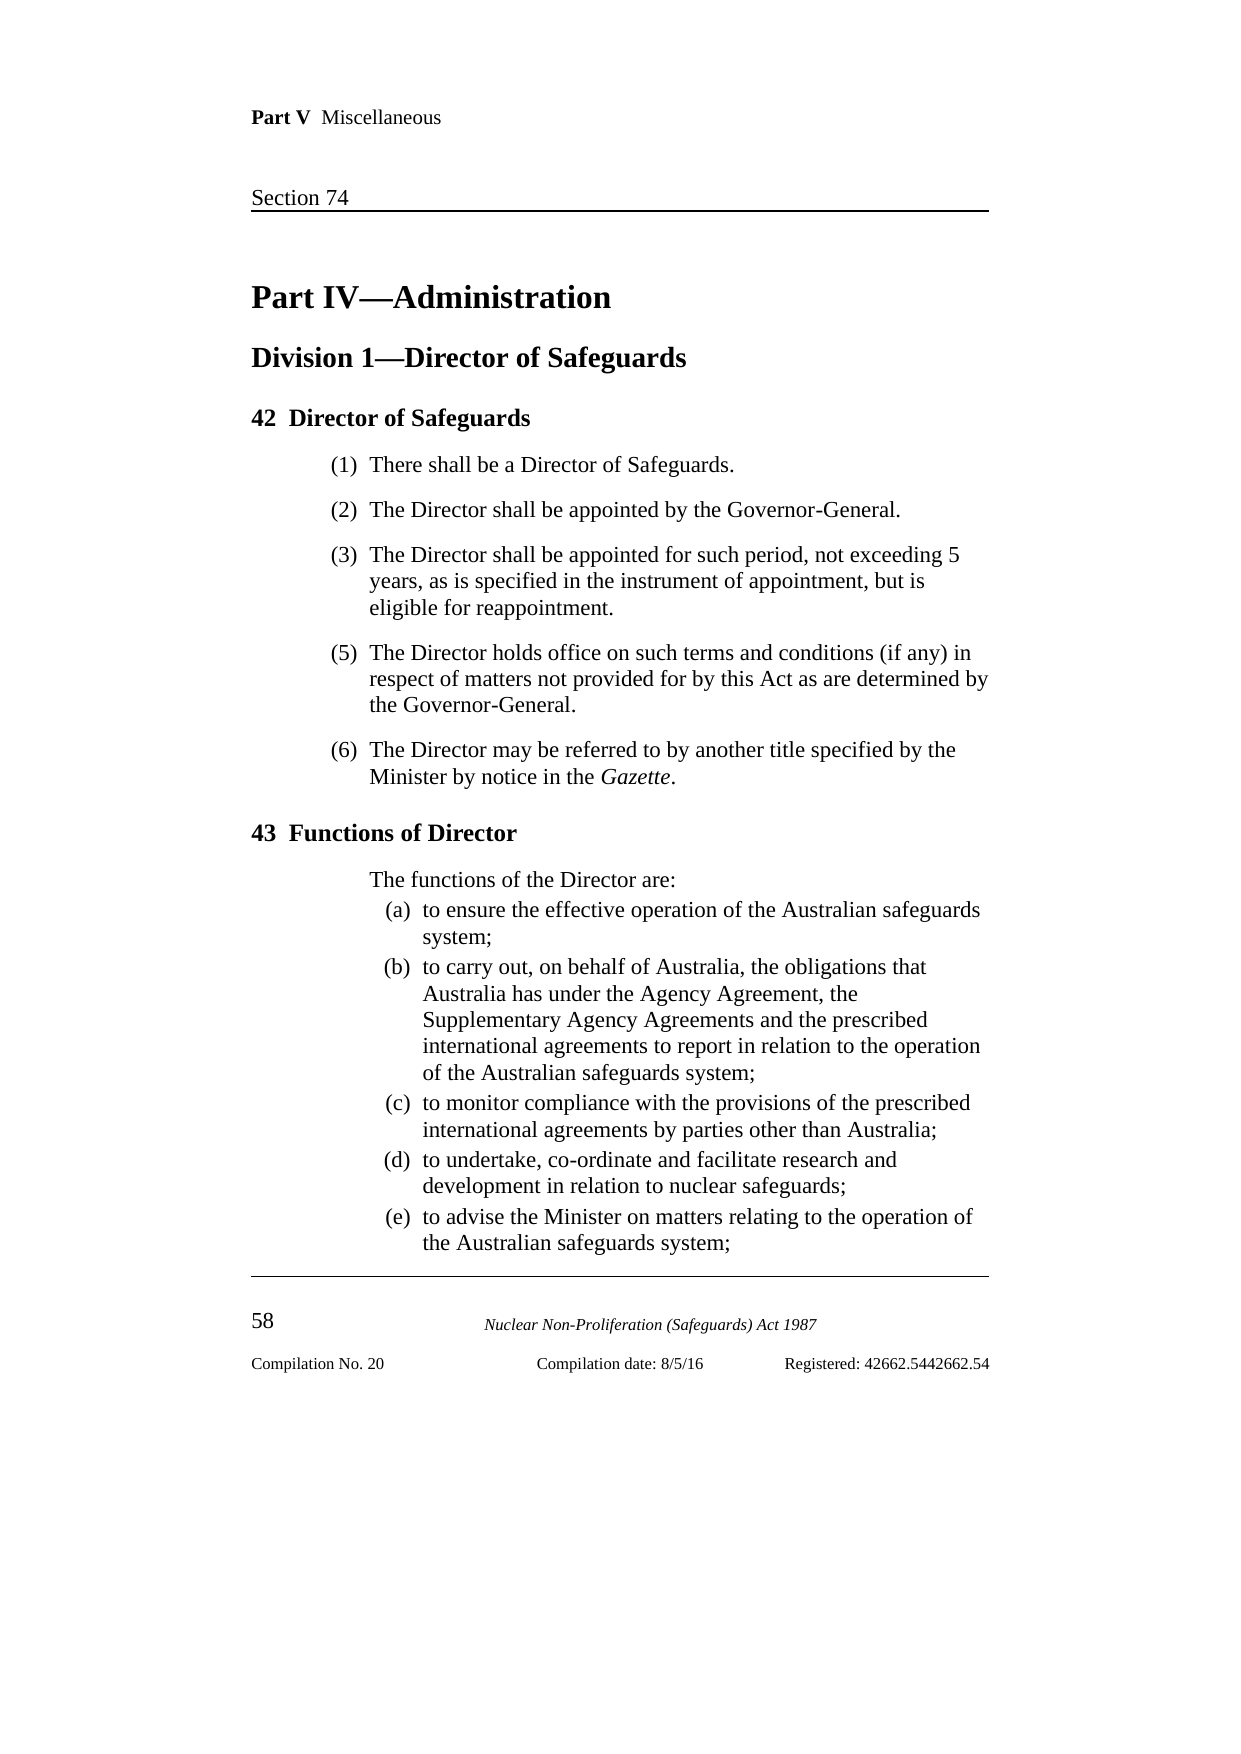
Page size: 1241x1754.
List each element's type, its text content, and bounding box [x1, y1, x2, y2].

text (b) to carry out, on behalf of , the obligations that has under the Agency Agreement, the Supplementary Agency Agreements and the prescribed international agreements to report in relation to the operation of the Australian safeguards system; [251, 953, 989, 1085]
text The functions of the Director are: [251, 866, 989, 892]
text Part IV—Administration [251, 277, 989, 316]
text 42 Director of Safeguards [251, 403, 989, 432]
text (e) to advise the Minister on matters relating to the operation of the Australian safeguards system; [251, 1203, 989, 1256]
text (5) The Director holds office on such terms and conditions (if any) in respect of matters not provided for by this Act as are determined by the Governor-General. [251, 639, 989, 718]
text Division 1—Director of Safeguards [251, 341, 989, 374]
text 43 Functions of Director [251, 818, 989, 847]
text (1) There shall be a Director of Safeguards. [251, 451, 989, 477]
text (3) The Director shall be appointed for such period, not exceeding 5 years, as is specified in the instrument of appointment, but is eligible for reappointment. [251, 541, 989, 620]
text (d) to undertake, co-ordinate and facilitate research and development in relation to nuclear safeguards; [251, 1146, 989, 1199]
text (a) to ensure the effective operation of the Australian safeguards system; [251, 896, 989, 949]
text (2) The Director shall be appointed by the Governor-General. [251, 496, 989, 522]
text (c) to monitor compliance with the provisions of the prescribed international agreements by parties other than ; [251, 1089, 989, 1142]
text (6) The Director may be referred to by another title specified by the Minister by notice in the Gazette. [251, 737, 989, 789]
